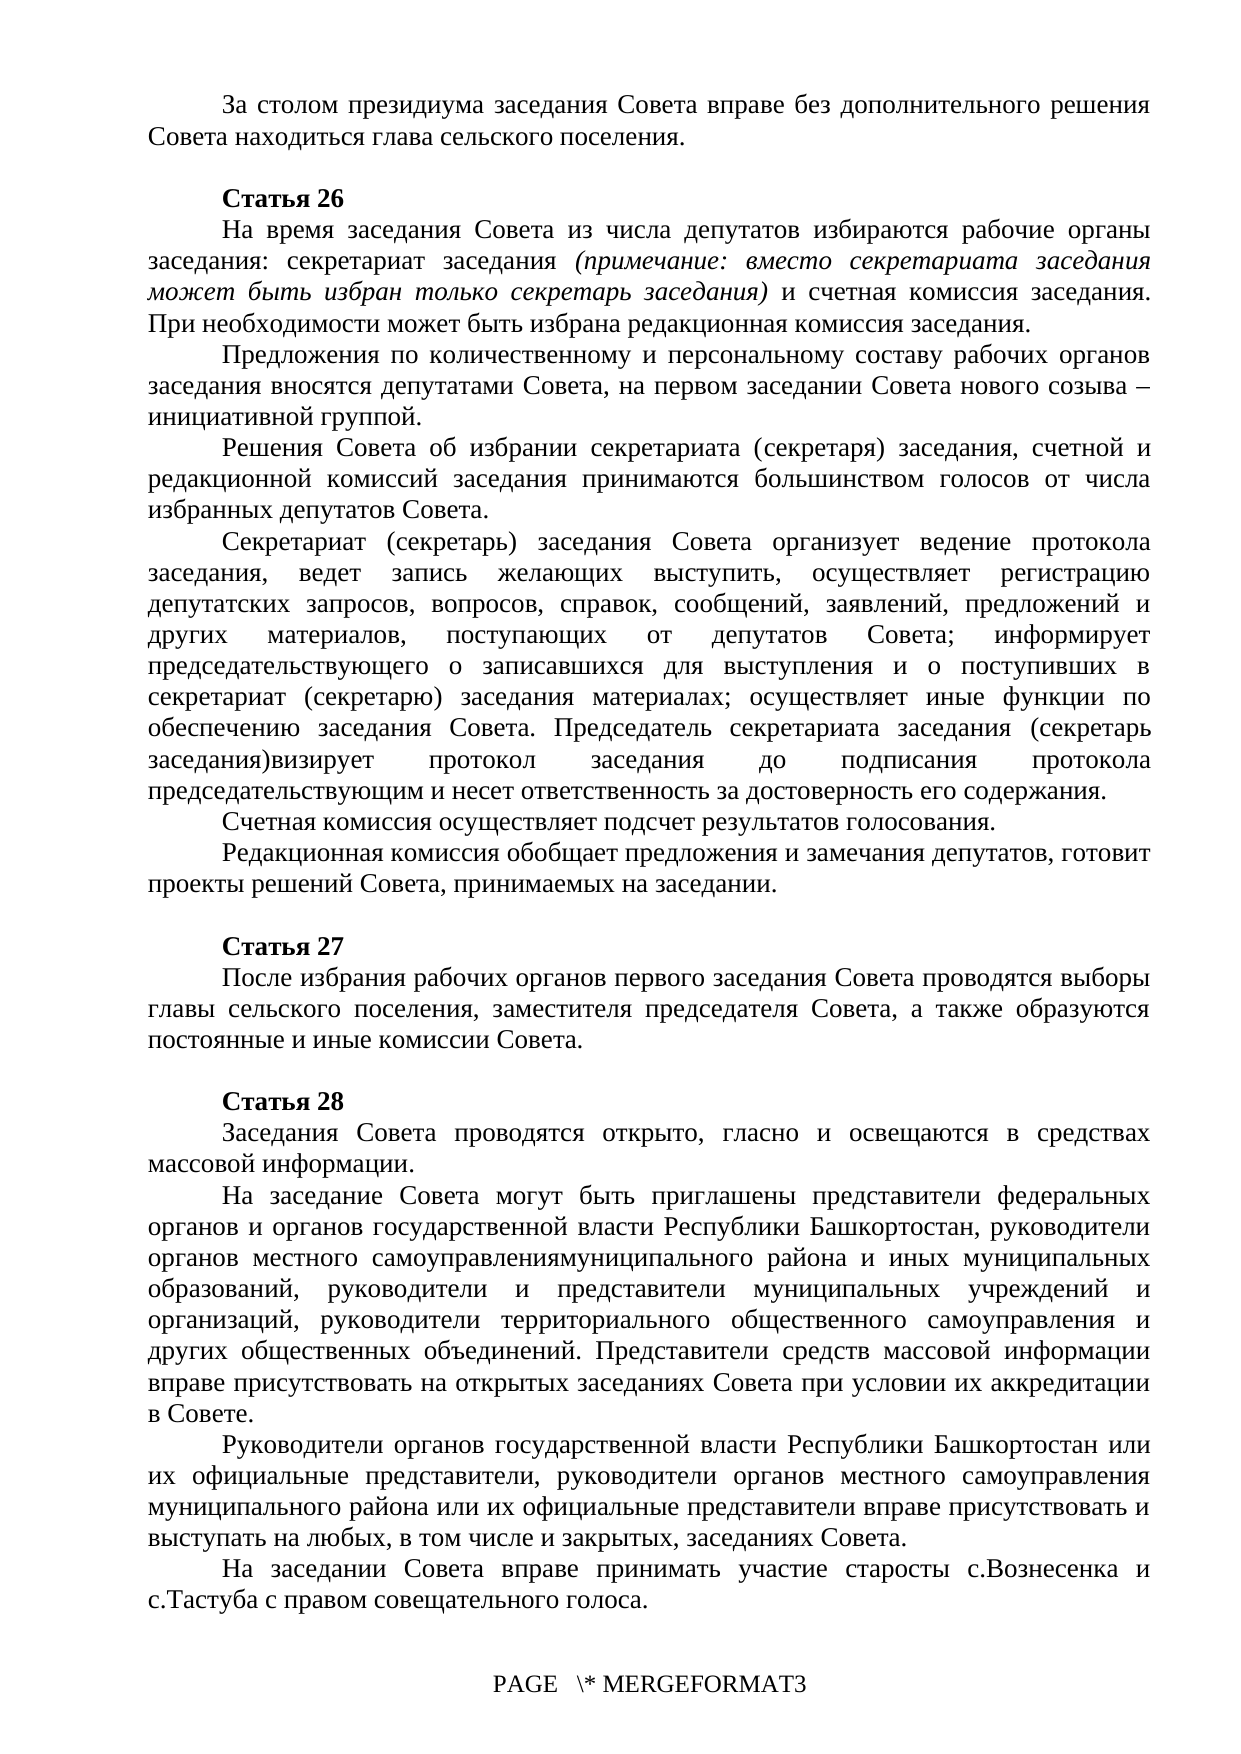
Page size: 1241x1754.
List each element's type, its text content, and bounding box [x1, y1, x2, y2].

text На время заседания Совета из числа депутатов избираются рабочие органы заседания: секретариат заседания (примечание: вместо секретариата заседания может быть избран только секретарь заседания) и счетная комиссия заседания. При необходимости может быть избрана редакционная комиссия заседания. [148, 213, 1152, 338]
text Заседания Совета проводятся открыто, гласно и освещаются в средствах массовой информации. [148, 1116, 1152, 1179]
text Редакционная комиссия обобщает предложения и замечания депутатов, готовит проекты решений Совета, принимаемых на заседании. [148, 836, 1152, 898]
text На заседание Совета могут быть приглашены представители федеральных органов и органов государственной власти Республики Башкортостан, руководители органов местного самоуправлениямуниципального района и иных муниципальных образований, руководители и представители муниципальных учреждений и организаций, руководители территориального общественного самоуправления и других общественных объединений. Представители средств массовой информации вправе присутствовать на открытых заседаниях Совета при условии их аккредитации в Совете. [148, 1179, 1152, 1428]
text Статья 28 [148, 1085, 1152, 1116]
text На заседании Совета вправе принимать участие старосты с.Вознесенка и с.Тастуба с правом совещательного голоса. [148, 1552, 1152, 1615]
text Решения Совета об избрании секретариата (секретаря) заседания, счетной и редакционной комиссий заседания принимаются большинством голосов от числа избранных депутатов Совета. [148, 431, 1152, 525]
text Статья 27 [148, 929, 1152, 961]
text Предложения по количественному и персональному составу рабочих органов заседания вносятся депутатами Совета, на первом заседании Совета нового созыва – инициативной группой. [148, 338, 1152, 431]
text Руководители органов государственной власти Республики Башкортостан или их официальные представители, руководители органов местного самоуправления муниципального района или их официальные представители вправе присутствовать и выступать на любых, в том числе и закрытых, заседаниях Совета. [148, 1428, 1152, 1552]
text После избрания рабочих органов первого заседания Совета проводятся выборы главы сельского поселения, заместителя председателя Совета, а также образуются постоянные и иные комиссии Совета. [148, 961, 1152, 1054]
text Счетная комиссия осуществляет подсчет результатов голосования. [148, 805, 1152, 836]
text Статья 26 [148, 182, 1152, 213]
text За столом президиума заседания Совета вправе без дополнительного решения Совета находиться глава сельского поселения. [148, 89, 1152, 151]
text Секретариат (секретарь) заседания Совета организует ведение протокола заседания, ведет запись желающих выступить, осуществляет регистрацию депутатских запросов, вопросов, справок, сообщений, заявлений, предложений и других материалов, поступающих от депутатов Совета; информирует председательствующего о записавшихся для выступления и о поступивших в секретариат (секретарю) заседания материалах; осуществляет иные функции по обеспечению заседания Совета. Председатель секретариата заседания (секретарь заседания)визирует протокол заседания до подписания протокола председательствующим и несет ответственность за достоверность его содержания. [148, 525, 1152, 805]
